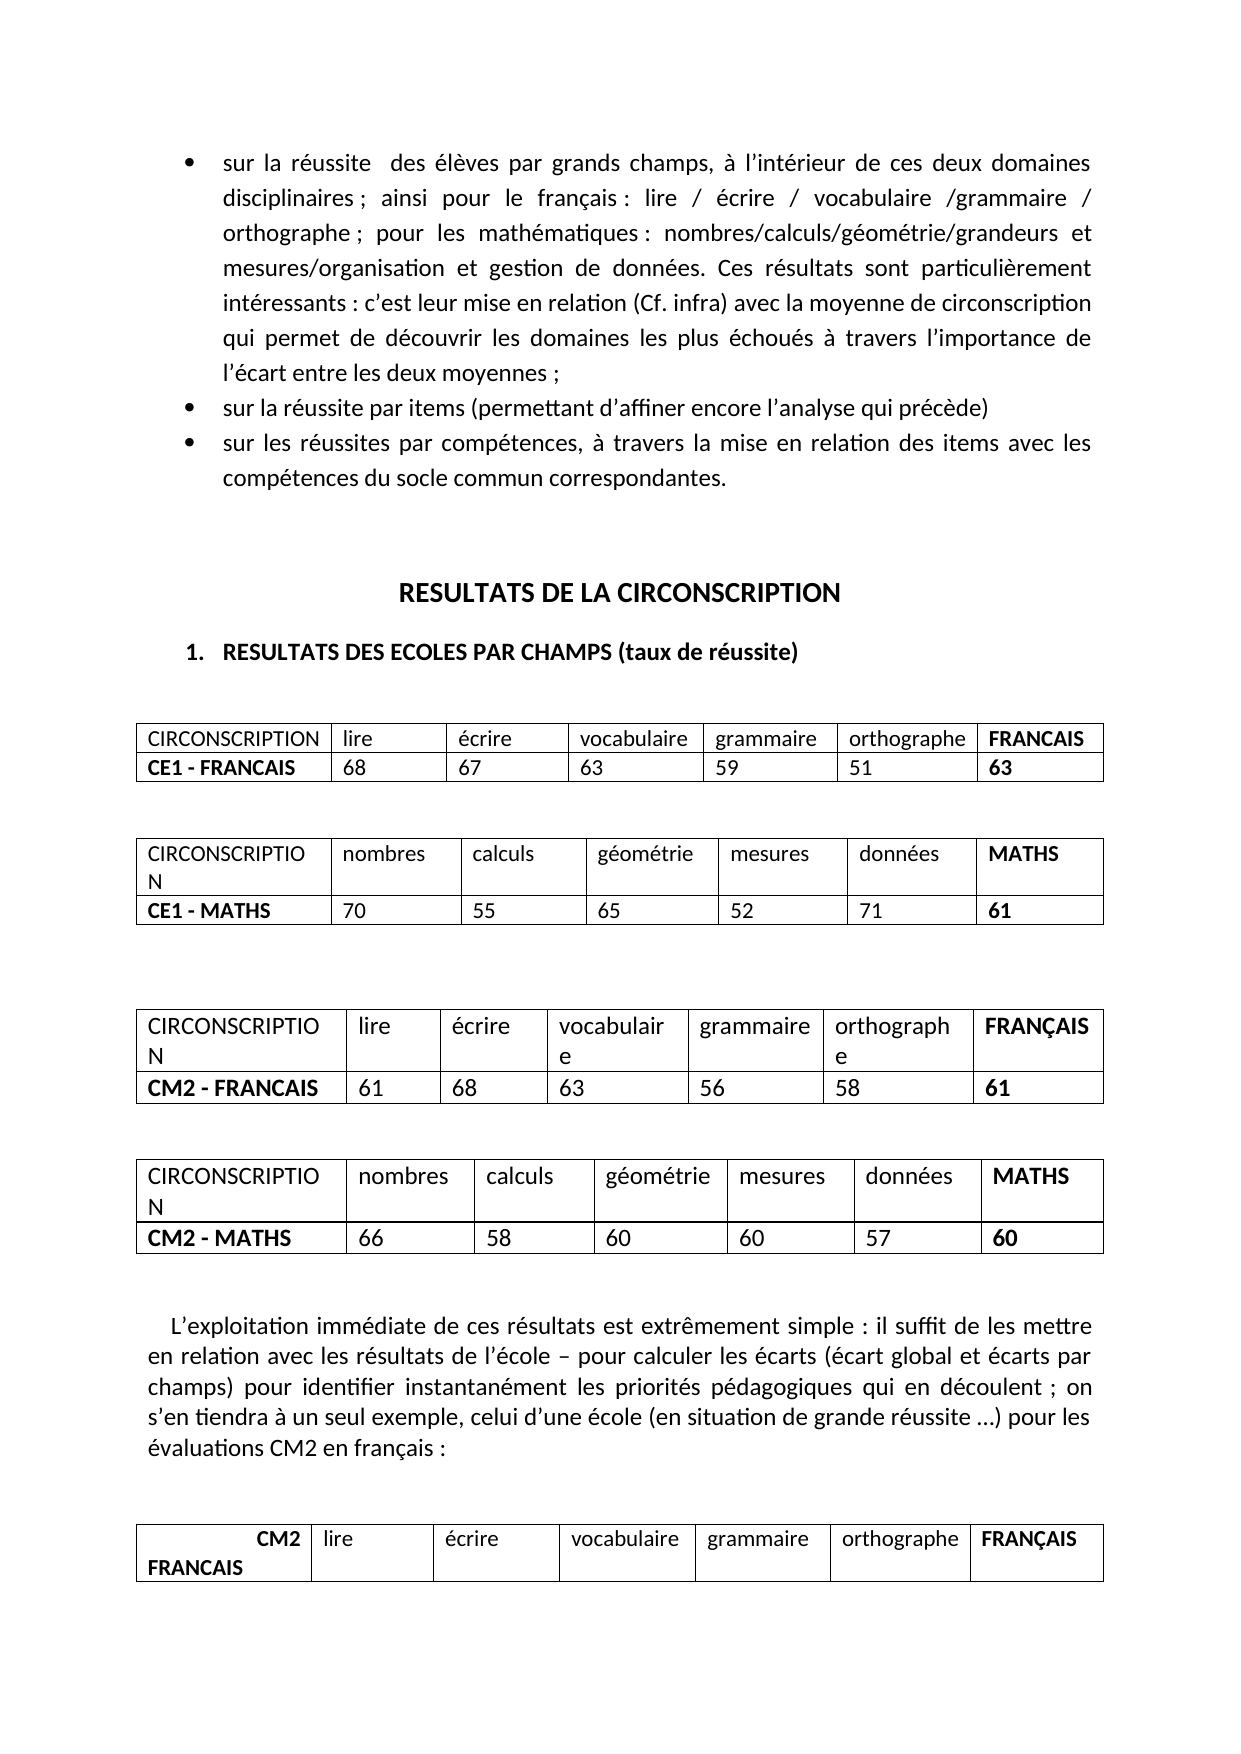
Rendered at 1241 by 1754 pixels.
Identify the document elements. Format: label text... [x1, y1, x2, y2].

table_cell 63 [548, 1072, 688, 1102]
table_header CM2 FRANCAIS [137, 1525, 311, 1581]
table_header grammaire [689, 1010, 823, 1071]
table_header lire [347, 1010, 440, 1071]
table_header vocabulaire [560, 1525, 695, 1581]
table_header vocabulaire [548, 1010, 688, 1071]
text L’exploitation immédiate de ces résultats est extrêmement simple : il suffit de les mettre en relation avec les résultats de l’école – pour calculer les écarts (écart global et écarts par champs) pour identifier instantanément les priorités pédagogiques qui en découlent ; on s’en tiendra à un seul exemple, celui d’une école (en situation de grande réussite …) pour les évaluations CM2 en français : [148, 1310, 1093, 1462]
table_header calculs [475, 1160, 594, 1221]
table_cell 58 [824, 1072, 973, 1102]
table_cell 66 [347, 1223, 474, 1253]
table_cell CM2 - FRANCAIS [137, 1072, 346, 1102]
table_cell CE1 - FRANCAIS [137, 753, 331, 781]
table_cell 68 [441, 1072, 547, 1102]
table_header MATHS [977, 839, 1103, 895]
table_header grammaire [696, 1525, 830, 1581]
table_header vocabulaire [569, 724, 703, 752]
table_header FRANÇAIS [974, 1010, 1103, 1071]
table_header nombres [332, 839, 461, 895]
table_header géométrie [587, 839, 718, 895]
table_header calculs [462, 839, 586, 895]
table_cell 60 [728, 1223, 854, 1253]
list sur la réussite par items (permettant d’affiner encore l’analyse qui précède) [185, 393, 1093, 423]
table_header MATHS [982, 1160, 1103, 1221]
table_cell 65 [587, 896, 718, 924]
table_cell 61 [347, 1072, 440, 1102]
list sur la réussite des élèves par grands champs, à l’intérieur de ces deux domaines disciplinaires ; ainsi pour le français : lire / écrire / vocabulaire /grammaire / orthographe ; pour les mathématiques : nombres/calculs/géométrie/grandeurs et mesures/organisation et gestion de données. Ces résultats sont particulièrement intéressants : c’est leur mise en relation (Cf. infra) avec la moyenne de circonscription qui permet de découvrir les domaines les plus échoués à travers l’importance de l’écart entre les deux moyennes ; [185, 148, 1093, 388]
table_cell CM2 - MATHS [137, 1223, 346, 1253]
table_cell 55 [462, 896, 586, 924]
table_cell 60 [982, 1223, 1103, 1253]
table_header géométrie [595, 1160, 727, 1221]
table_header CIRCONSCRIPTION [137, 839, 331, 895]
table_header CIRCONSCRIPTION [137, 1160, 346, 1221]
table_cell 63 [569, 753, 703, 781]
list sur les réussites par compétences, à travers la mise en relation des items avec les compétences du socle commun correspondantes. [185, 428, 1093, 493]
table_header orthographe [831, 1525, 970, 1581]
table_header lire [332, 724, 446, 752]
table_header CIRCONSCRIPTION [137, 1010, 346, 1071]
table_cell 70 [332, 896, 461, 924]
table_header grammaire [704, 724, 837, 752]
table_header FRANÇAIS [971, 1525, 1103, 1581]
table_cell 52 [719, 896, 847, 924]
table_cell 68 [332, 753, 446, 781]
table_cell CE1 - MATHS [137, 896, 331, 924]
table_header données [855, 1160, 981, 1221]
table_cell 61 [974, 1072, 1103, 1102]
table_cell 56 [689, 1072, 823, 1102]
table_header mesures [719, 839, 847, 895]
table_header nombres [347, 1160, 474, 1221]
table_header orthographe [824, 1010, 973, 1071]
list RESULTATS DES ECOLES PAR CHAMPS (taux de réussite) [185, 636, 1093, 667]
table_header mesures [728, 1160, 854, 1221]
table_header FRANCAIS [978, 724, 1103, 752]
table_cell 57 [855, 1223, 981, 1253]
table_header écrire [447, 724, 568, 752]
text RESULTATS DE LA CIRCONSCRIPTION [148, 574, 1093, 610]
table_header écrire [434, 1525, 559, 1581]
table_header écrire [441, 1010, 547, 1071]
table_cell 67 [447, 753, 568, 781]
table_cell 51 [838, 753, 977, 781]
table_cell 71 [848, 896, 976, 924]
table_cell 58 [475, 1223, 594, 1253]
table_cell 63 [978, 753, 1103, 781]
table_cell 60 [595, 1223, 727, 1253]
table_header orthographe [838, 724, 977, 752]
table_header données [848, 839, 976, 895]
table_cell 59 [704, 753, 837, 781]
table_cell 61 [977, 896, 1103, 924]
table_header CIRCONSCRIPTION [137, 724, 331, 752]
table_header lire [312, 1525, 433, 1581]
